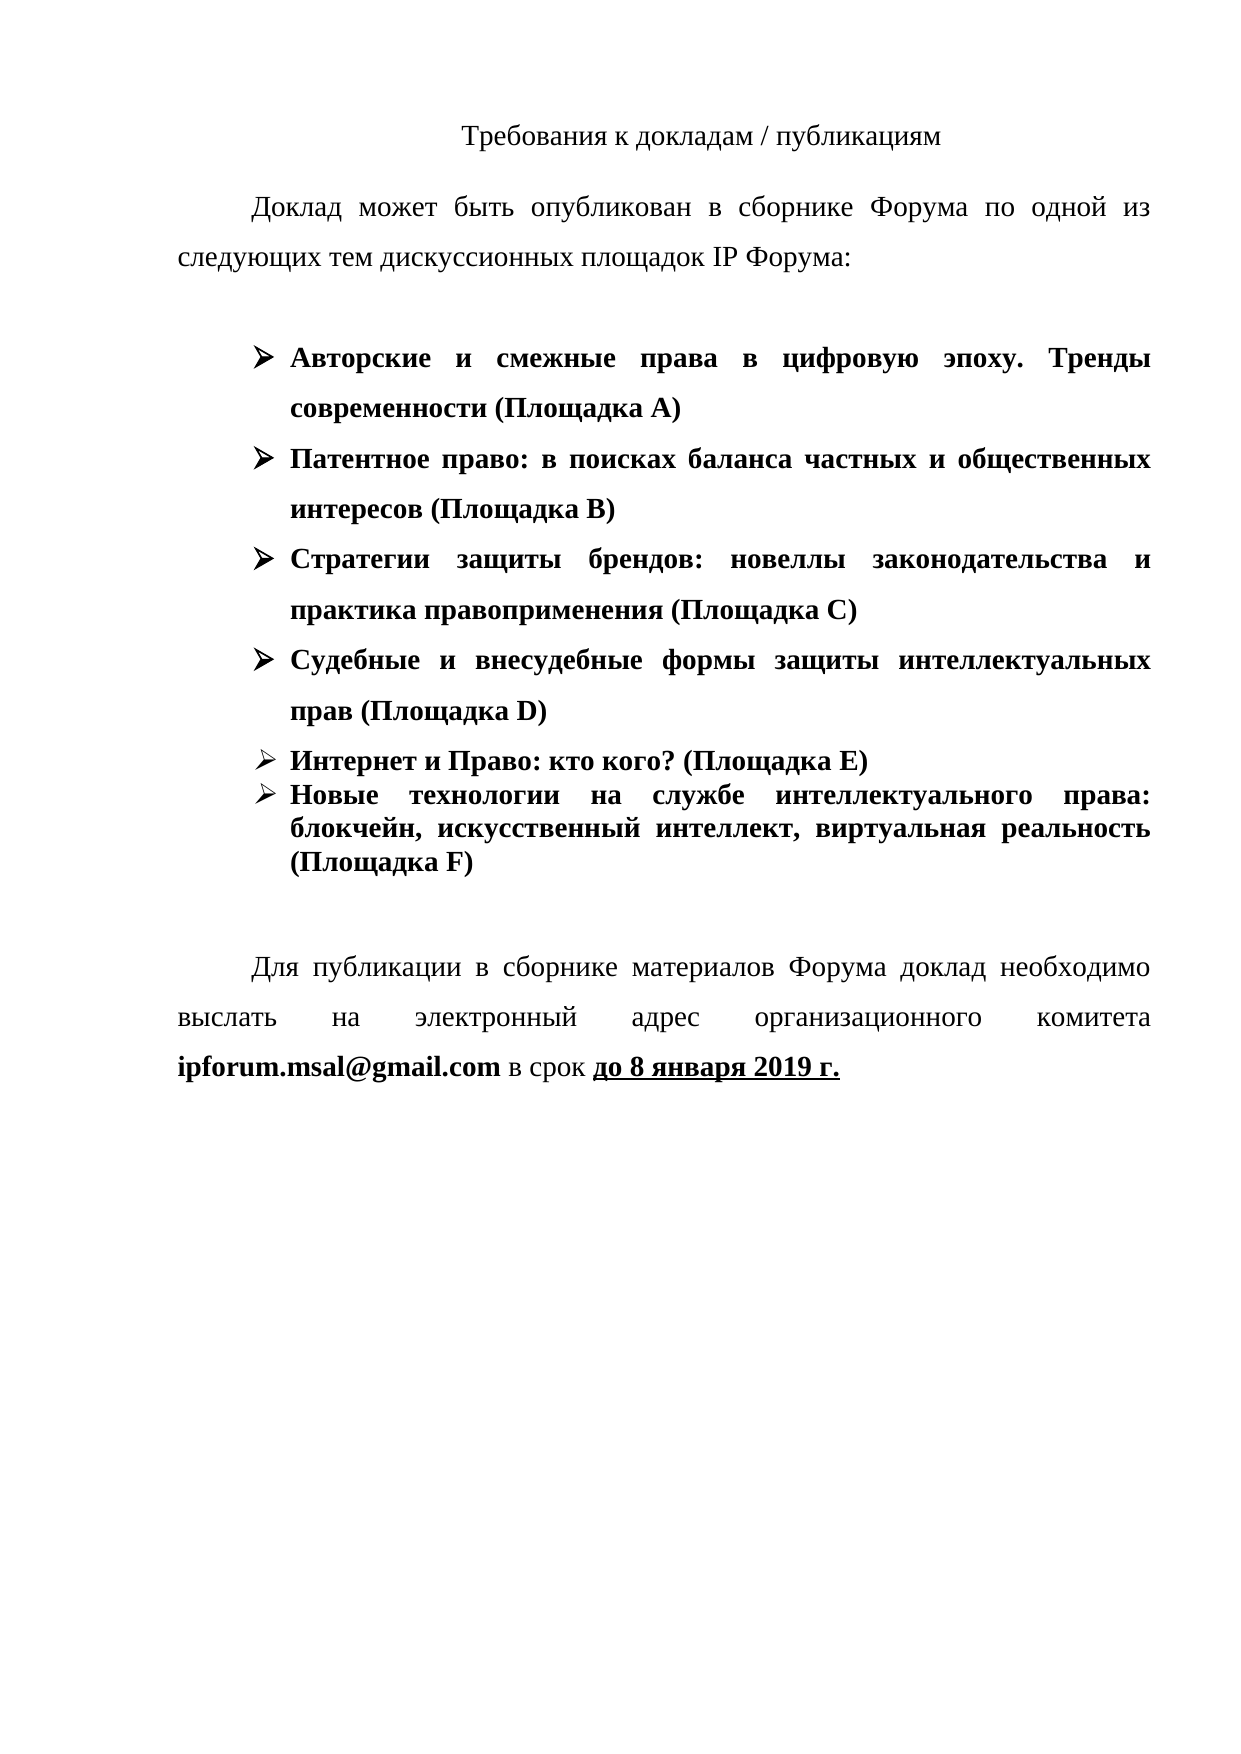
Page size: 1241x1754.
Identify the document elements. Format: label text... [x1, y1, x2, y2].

text Требования к докладам / публикациям [177, 118, 1152, 152]
list Новые технологии на службе интеллектуального права: блокчейн, искусственный интеллект, виртуальная реальность (Площадка F) [252, 777, 1152, 877]
list Патентное право: в поисках баланса частных и общественных интересов (Площадка В) [252, 441, 1152, 525]
list Интернет и Право: кто кого? (Площадка E) [252, 743, 1152, 777]
list Авторские и смежные права в цифровую эпоху. Тренды современности (Площадка А) [252, 340, 1152, 424]
list Стратегии защиты брендов: новеллы законодательства и практика правоприменения (Площадка С) [252, 542, 1152, 626]
text Доклад может быть опубликован в сборнике Форума по одной из следующих тем дискуссионных площадок IP Форума: [177, 189, 1152, 273]
text Для публикации в сборнике материалов Форума доклад необходимо выслать на электронный адрес организационного комитета ipforum.msal@gmail.com в срок до 8 января 2019 г. [177, 949, 1152, 1083]
list Судебные и внесудебные формы защиты интеллектуальных прав (Площадка D) [252, 642, 1152, 726]
